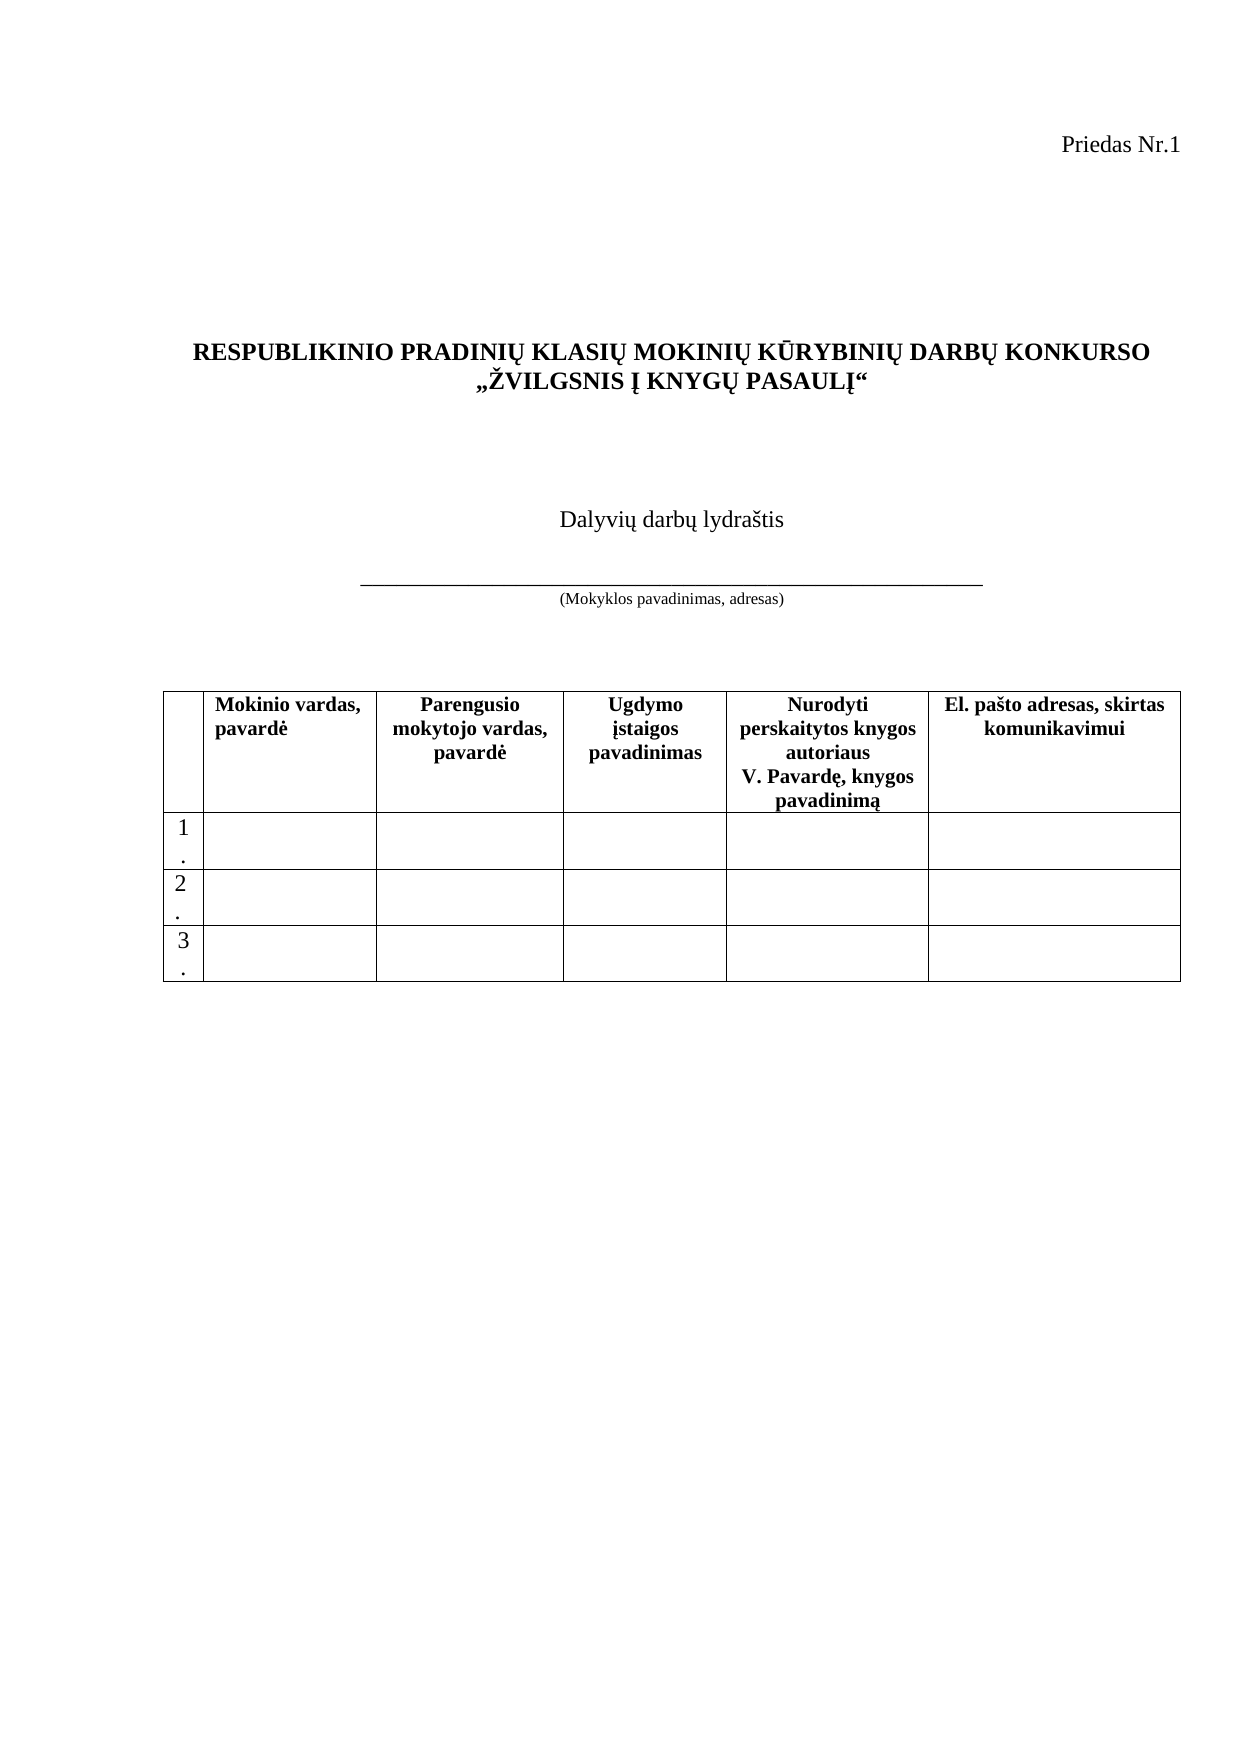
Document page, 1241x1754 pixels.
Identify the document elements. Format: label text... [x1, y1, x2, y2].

table_cell [204, 870, 376, 925]
table_cell [377, 813, 563, 868]
table_header Mokinio vardas, pavardė [204, 692, 376, 812]
text RESPUBLIKINIO PRADINIŲ KLASIŲ MOKINIŲ KŪRYBINIŲ DARBŲ KONKURSO [162, 337, 1181, 366]
table_cell [929, 926, 1180, 981]
table_cell [377, 926, 563, 981]
table_header [164, 692, 203, 812]
table_header Parengusio mokytojo vardas, pavardė [377, 692, 563, 812]
table_cell 2. [164, 870, 203, 925]
text „ŽVILGSNIS Į KNYGŲ PASAULĮ“ [162, 366, 1181, 394]
table_cell [727, 813, 928, 868]
text Dalyvių darbų lydraštis [162, 505, 1181, 532]
table_header Ugdymo įstaigos pavadinimas [564, 692, 726, 812]
table_cell [564, 926, 726, 981]
table_header Nurodyti perskaitytos knygos autoriaus V. Pavardę, knygos pavadinimą [727, 692, 928, 812]
table_cell [377, 870, 563, 925]
text Priedas Nr.1 [162, 130, 1181, 158]
table_header El. pašto adresas, skirtas komunikavimui [929, 692, 1180, 812]
table_cell 3. [164, 926, 203, 981]
table_cell [727, 926, 928, 981]
table_cell [929, 870, 1180, 925]
table_cell 1. [164, 813, 203, 868]
table_cell [204, 926, 376, 981]
table_cell [564, 870, 726, 925]
table_cell [727, 870, 928, 925]
table_cell [204, 813, 376, 868]
table_cell [564, 813, 726, 868]
table_cell [929, 813, 1180, 868]
text (Mokyklos pavadinimas, adresas) [162, 589, 1181, 608]
text ____________________________________________________ [162, 561, 1181, 589]
